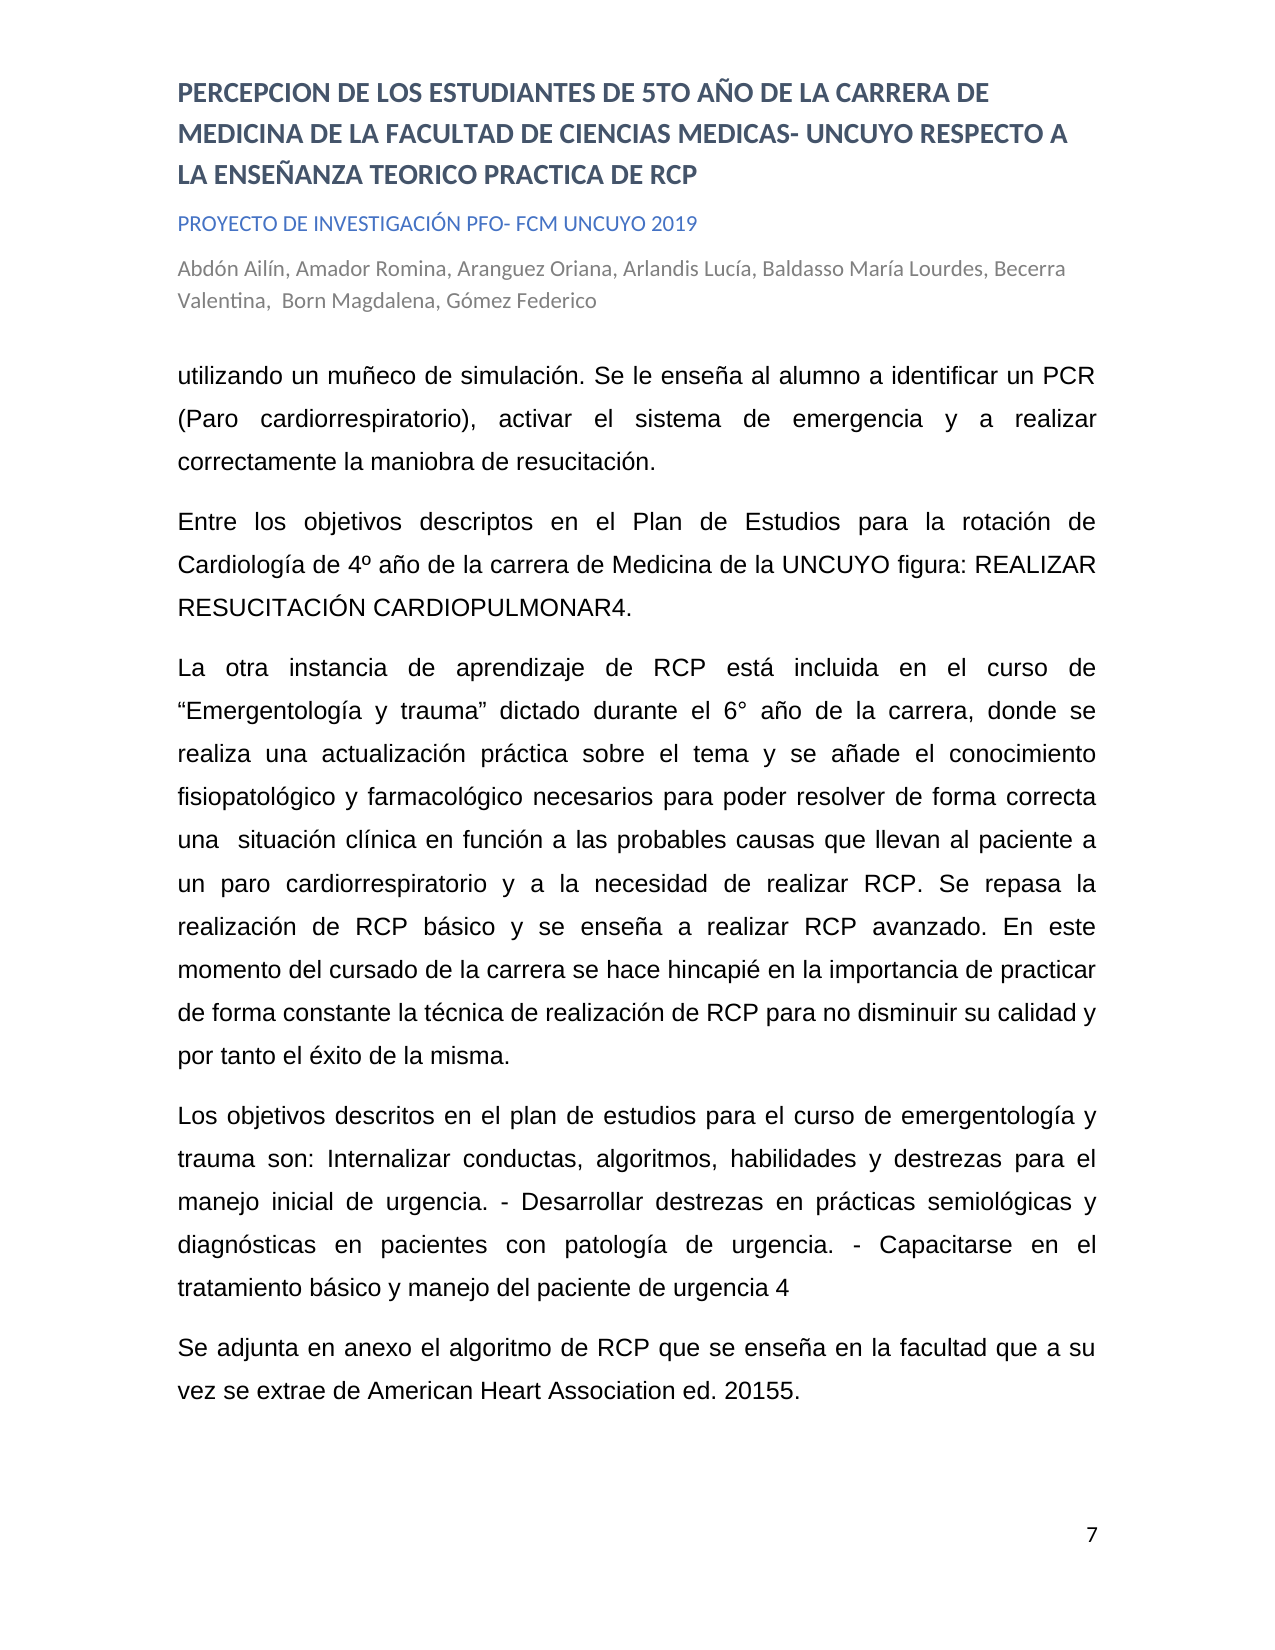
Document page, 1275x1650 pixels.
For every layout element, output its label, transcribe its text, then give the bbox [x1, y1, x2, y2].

text Los objetivos descritos en el plan de estudios para el curso de emergentología y trauma son: Internalizar conductas, algoritmos, habilidades y destrezas para el manejo inicial de urgencia. - Desarrollar destrezas en prácticas semiológicas y diagnósticas en pacientes con patología de urgencia. - Capacitarse en el tratamiento básico y manejo del paciente de urgencia 4 [177, 1101, 1098, 1302]
text La otra instancia de aprendizaje de RCP está incluida en el curso de “Emergentología y trauma” dictado durante el 6° año de la carrera, donde se realiza una actualización práctica sobre el tema y se añade el conocimiento fisiopatológico y farmacológico necesarios para poder resolver de forma correcta una situación clínica en función a las probables causas que llevan al paciente a un paro cardiorrespiratorio y a la necesidad de realizar RCP. Se repasa la realización de RCP básico y se enseña a realizar RCP avanzado. En este momento del cursado de la carrera se hace hincapié en la importancia de practicar de forma constante la técnica de realización de RCP para no disminuir su calidad y por tanto el éxito de la misma. [177, 653, 1098, 1070]
text Entre los objetivos descriptos en el Plan de Estudios para la rotación de Cardiología de 4º año de la carrera de Medicina de la UNCUYO figura: REALIZAR RESUCITACIÓN CARDIOPULMONAR4. [177, 507, 1098, 622]
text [177, 361, 1098, 476]
text Se adjunta en anexo el algoritmo de RCP que se enseña en la facultad que a su vez se extrae de American Heart Association ed. 20155. [177, 1333, 1098, 1405]
